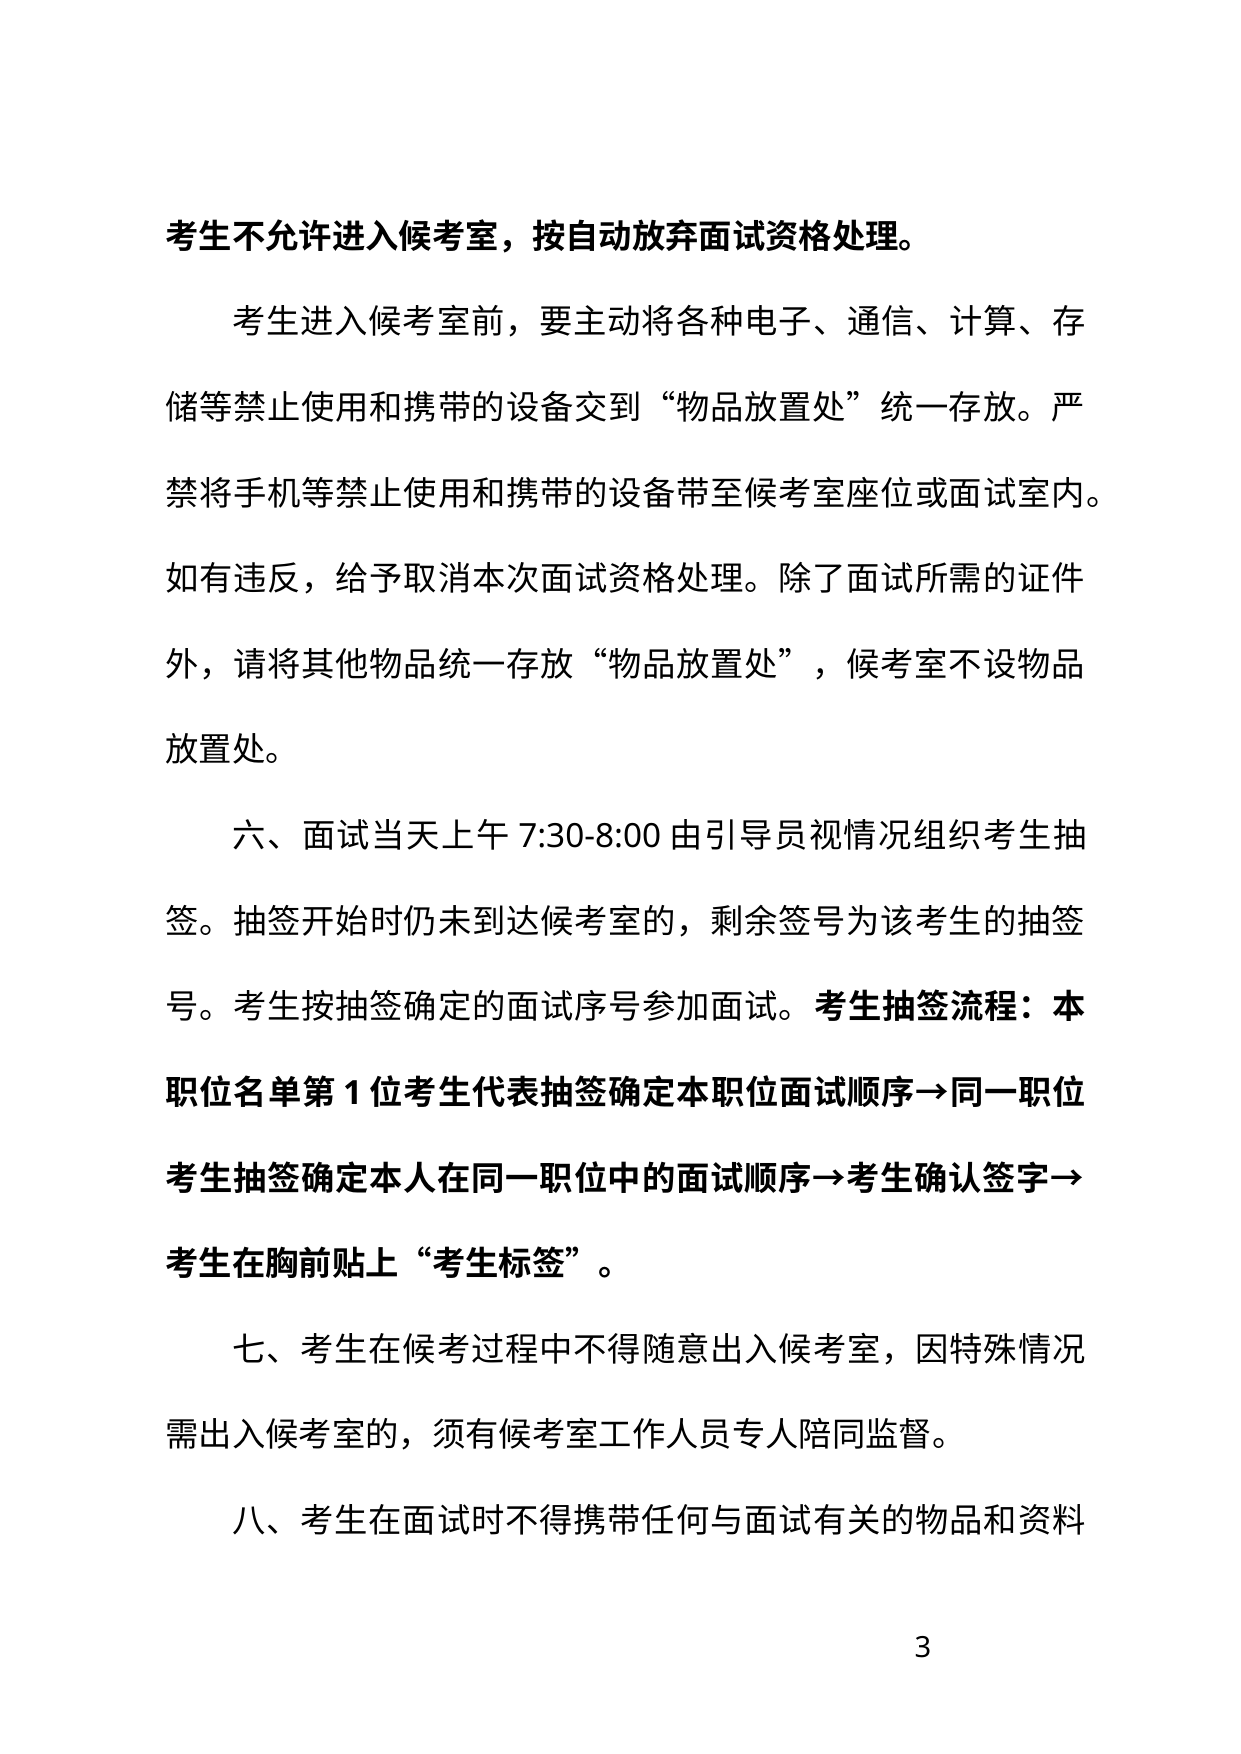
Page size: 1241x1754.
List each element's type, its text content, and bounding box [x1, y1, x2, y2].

text 六、面试当天上午7:30-8:00由引导员视情况组织考生抽签。抽签开始时仍未到达候考室的，剩余签号为该考生的抽签号。考生按抽签确定的面试序号参加面试。考生抽签流程：本职位名单第1位考生代表抽签确定本职位面试顺序→同一职位考生抽签确定本人在同一职位中的面试顺序→考生确认签字→考生在胸前贴上“考生标签”。 [165, 790, 1087, 1304]
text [165, 191, 1087, 276]
text 考生进入候考室前，要主动将各种电子、通信、计算、存储等禁止使用和携带的设备交到“物品放置处”统一存放。严禁将手机等禁止使用和携带的设备带至候考室座位或面试室内。如有违反，给予取消本次面试资格处理。除了面试所需的证件外，请将其他物品统一存放“物品放置处”，候考室不设物品放置处。 [165, 276, 1087, 790]
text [165, 1475, 1087, 1561]
text 七、考生在候考过程中不得随意出入候考室，因特殊情况需出入候考室的，须有候考室工作人员专人陪同监督。 [165, 1304, 1087, 1475]
